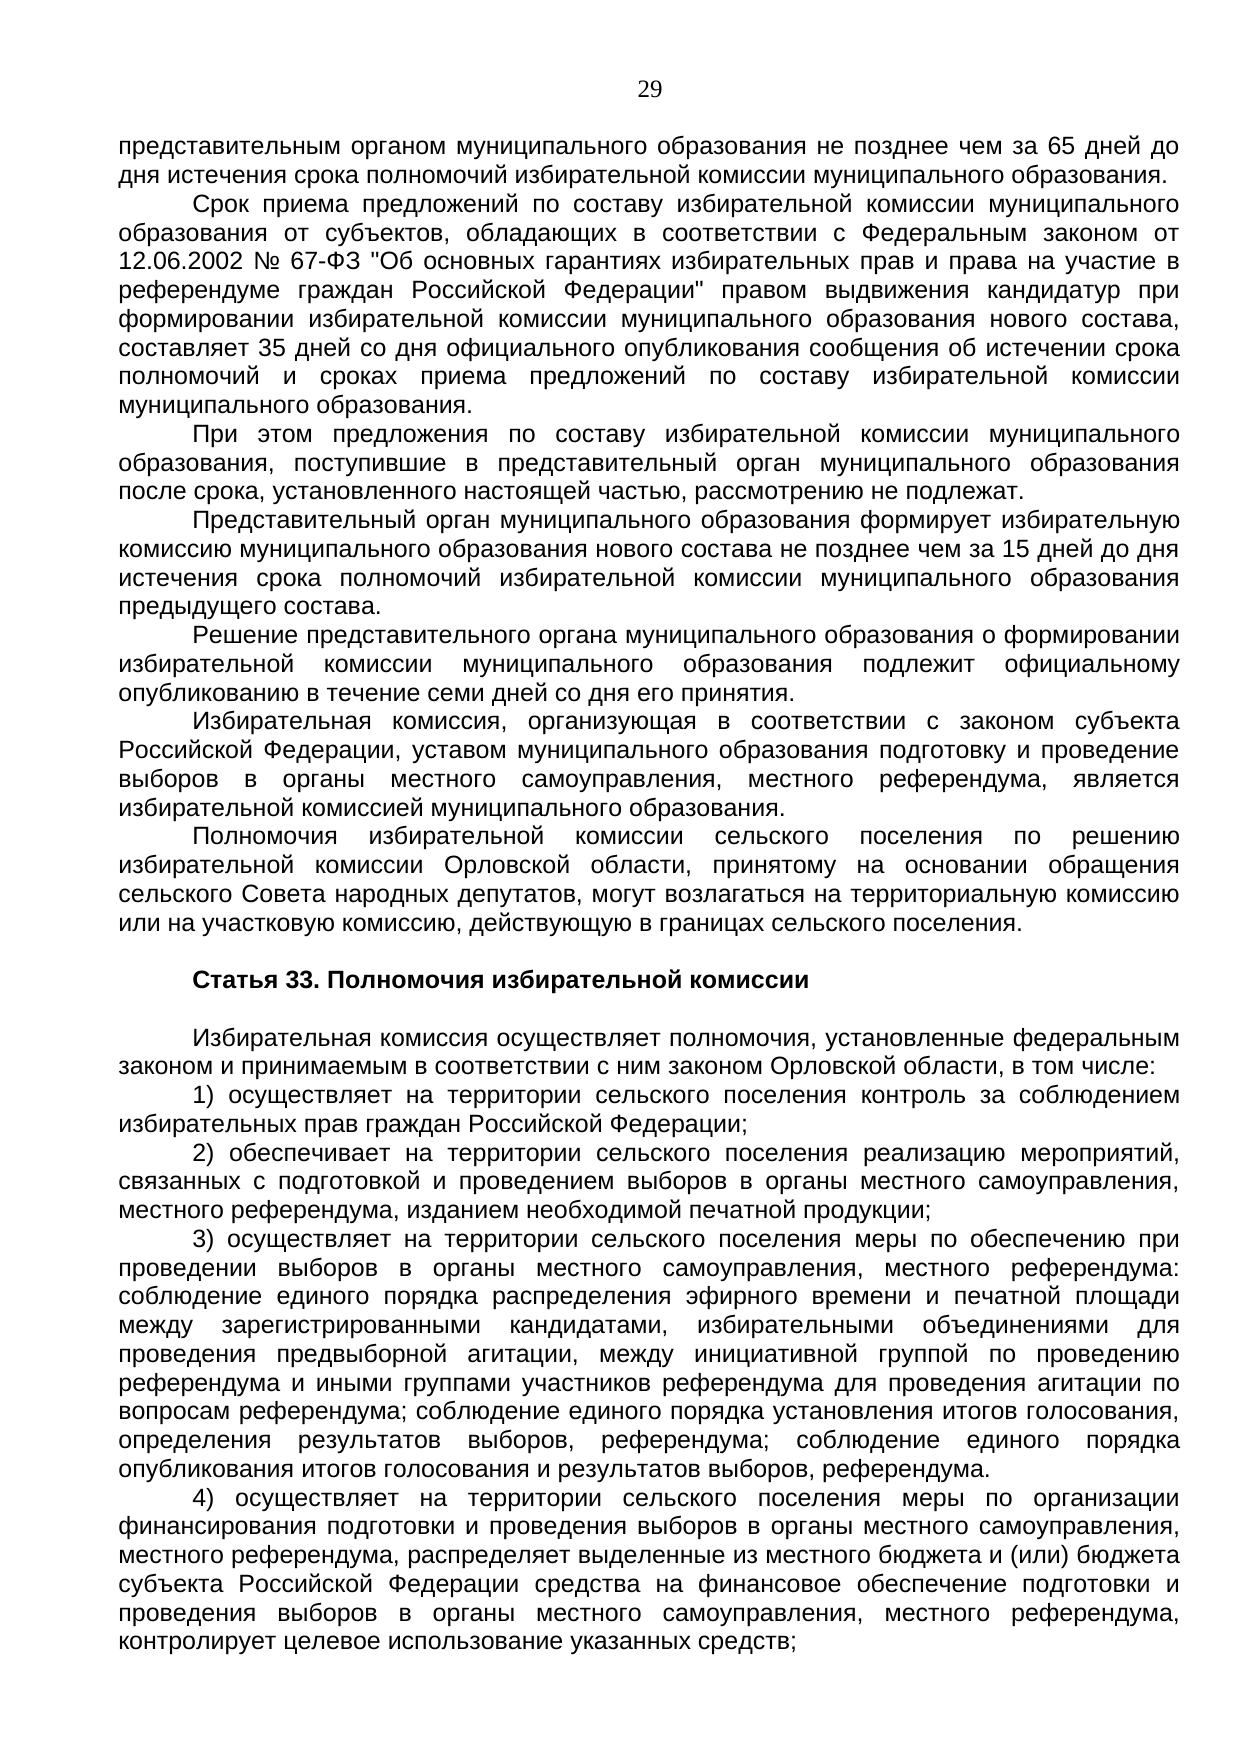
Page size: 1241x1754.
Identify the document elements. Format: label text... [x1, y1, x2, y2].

text Полномочия избирательной комиссии сельского поселения по решению избирательной комиссии Орловской области, принятому на основании обращения сельского Совета народных депутатов, могут возлагаться на территориальную комиссию или на участковую комиссию, действующую в границах сельского поселения. [118, 821, 1181, 936]
text 3) осуществляет на территории сельского поселения меры по обеспечению при проведении выборов в органы местного самоуправления, местного референдума: соблюдение единого порядка распределения эфирного времени и печатной площади между зарегистрированными кандидатами, избирательными объединениями для проведения предвыборной агитации, между инициативной группой по проведению референдума и иными группами участников референдума для проведения агитации по вопросам референдума; соблюдение единого порядка установления итогов голосования, определения результатов выборов, референдума; соблюдение единого порядка опубликования итогов голосования и результатов выборов, референдума. [118, 1224, 1181, 1483]
text Представительный орган муниципального образования формирует избирательную комиссию муниципального образования нового состава не позднее чем за 15 дней до дня истечения срока полномочий избирательной комиссии муниципального образования предыдущего состава. [118, 505, 1181, 620]
text 2) обеспечивает на территории сельского поселения реализацию мероприятий, связанных с подготовкой и проведением выборов в органы местного самоуправления, местного референдума, изданием необходимой печатной продукции; [118, 1138, 1181, 1224]
text Решение представительного органа муниципального образования о формировании избирательной комиссии муниципального образования подлежит официальному опубликованию в течение семи дней со дня его принятия. [118, 620, 1181, 706]
text Срок приема предложений по составу избирательной комиссии муниципального образования от субъектов, обладающих в соответствии с Федеральным законом от 12.06.2002 № 67-ФЗ "Об основных гарантиях избирательных прав и права на участие в референдуме граждан Российской Федерации" правом выдвижения кандидатур при формировании избирательной комиссии муниципального образования нового состава, составляет 35 дней со дня официального опубликования сообщения об истечении срока полномочий и сроках приема предложений по составу избирательной комиссии муниципального образования. [118, 189, 1181, 419]
text 4) осуществляет на территории сельского поселения меры по организации финансирования подготовки и проведения выборов в органы местного самоуправления, местного референдума, распределяет выделенные из местного бюджета и (или) бюджета субъекта Российской Федерации средства на финансовое обеспечение подготовки и проведения выборов в органы местного самоуправления, местного референдума, контролирует целевое использование указанных средств; [118, 1483, 1181, 1655]
text Статья 33. Полномочия избирательной комиссии [118, 965, 1181, 994]
text 1) осуществляет на территории сельского поселения контроль за соблюдением избирательных прав граждан Российской Федерации; [118, 1080, 1181, 1138]
text При этом предложения по составу избирательной комиссии муниципального образования, поступившие в представительный орган муниципального образования после срока, установленного настоящей частью, рассмотрению не подлежат. [118, 419, 1181, 505]
text Избирательная комиссия осуществляет полномочия, установленные федеральным законом и принимаемым в соответствии с ним законом Орловской области, в том числе: [118, 1023, 1181, 1080]
text Избирательная комиссия, организующая в соответствии с законом субъекта Российской Федерации, уставом муниципального образования подготовку и проведение выборов в органы местного самоуправления, местного референдума, является избирательной комиссией муниципального образования. [118, 706, 1181, 821]
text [118, 131, 1181, 189]
